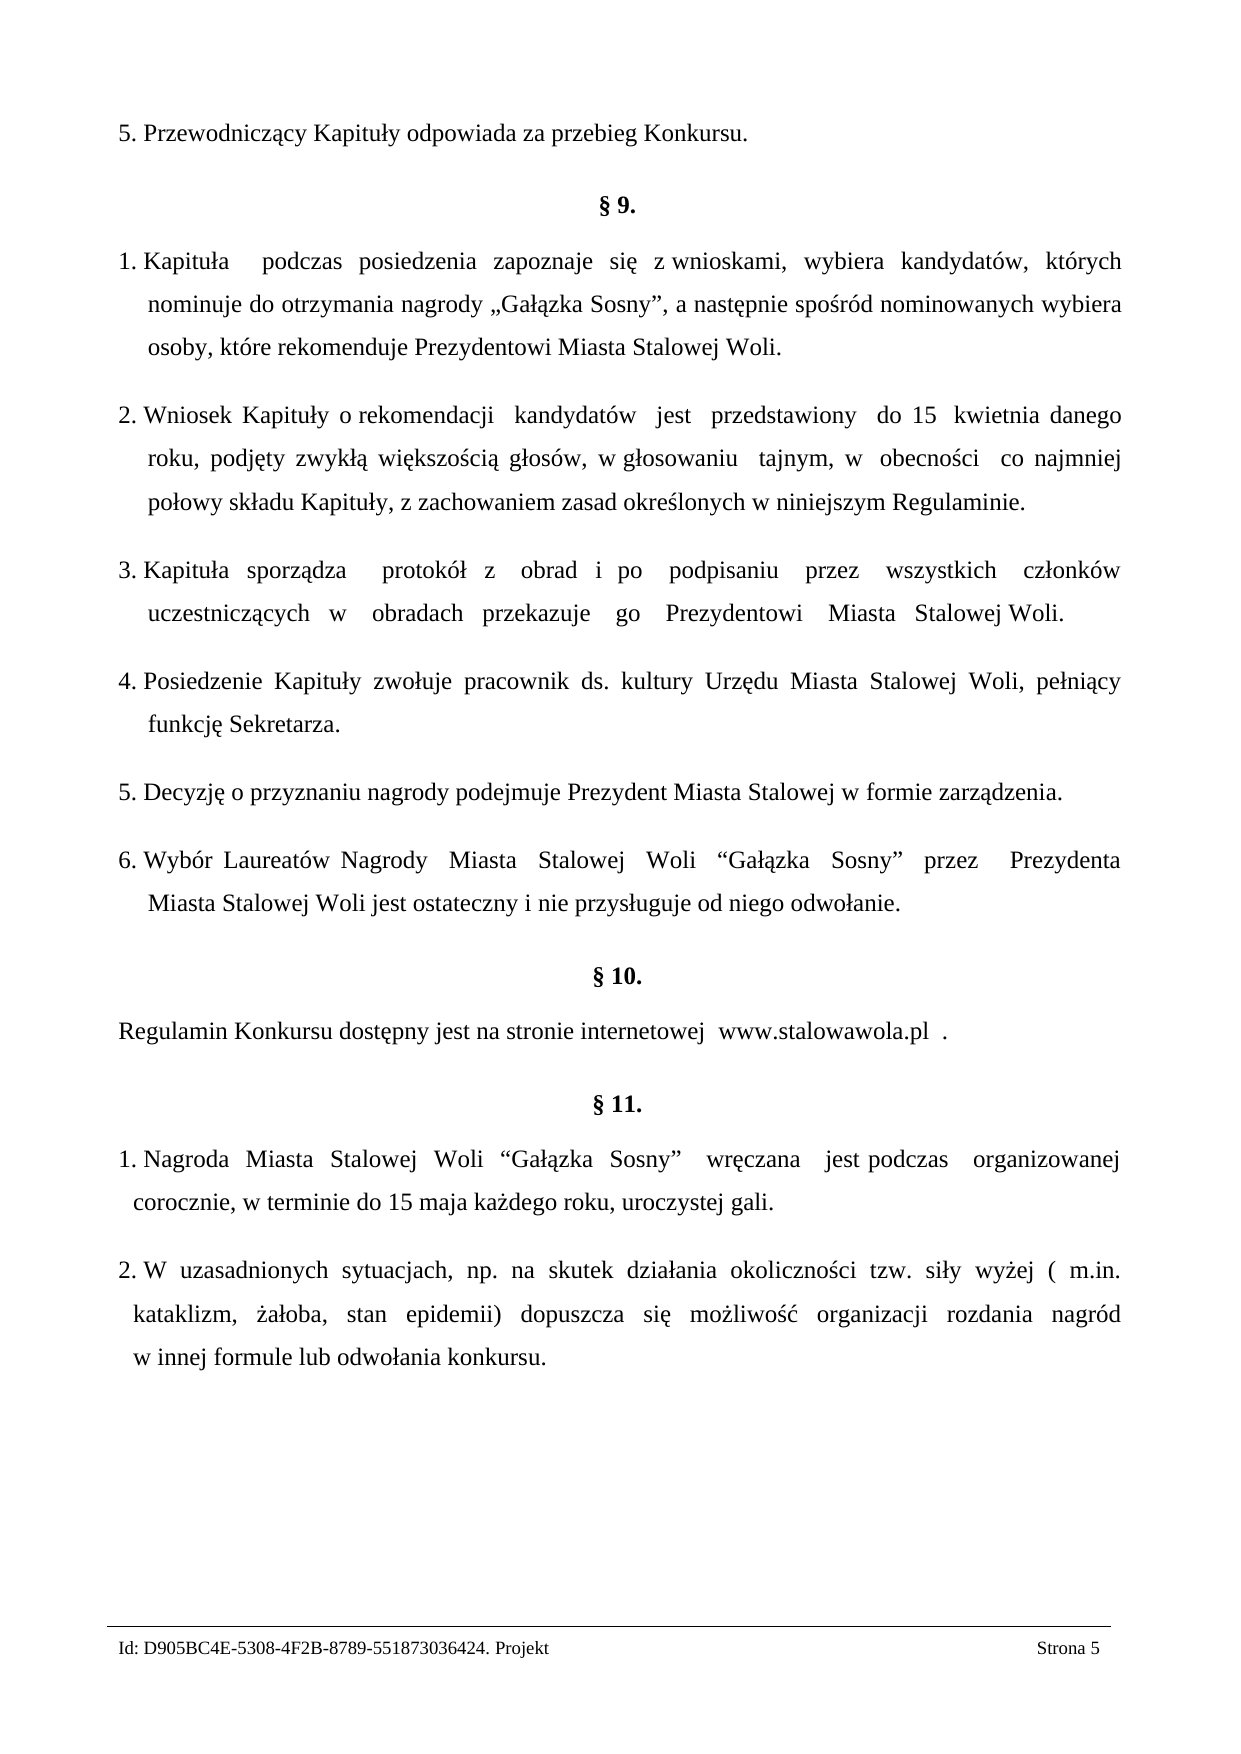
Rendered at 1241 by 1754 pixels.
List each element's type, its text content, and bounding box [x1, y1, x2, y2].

text § 11. [118, 1089, 1122, 1117]
text 1. Kapituła podczas posiedzenia zapoznaje się z wnioskami, wybiera kandydatów, których nominuje do otrzymania nagrody „Gałązka Sosny”, a następnie spośród nominowanych wybiera osoby, które rekomenduje Prezydentowi Miasta Stalowej Woli. [118, 246, 1122, 361]
text 4. Posiedzenie Kapituły zwołuje pracownik ds. kultury Urzędu Miasta Stalowej Woli, pełniący funkcję Sekretarza. [118, 666, 1122, 738]
text 1. Nagroda Miasta Stalowej Woli “Gałązka Sosny” wręczana jest podczas organizowanej corocznie, w terminie do 15 maja każdego roku, uroczystej gali. [118, 1144, 1122, 1216]
text Regulamin Konkursu dostępny jest na stronie internetowej www.stalowawola.pl . [118, 1016, 1122, 1045]
text 5. Decyzję o przyznaniu nagrody podejmuje Prezydent Miasta Stalowej w formie zarządzenia. [118, 777, 1122, 806]
text § 10. [118, 961, 1122, 989]
text 3. Kapituła sporządza protokół z obrad i po podpisaniu przez wszystkich członków uczestniczących w obradach przekazuje go Prezydentowi Miasta Stalowej Woli. [118, 555, 1122, 627]
text 2. Wniosek Kapituły o rekomendacji kandydatów jest przedstawiony do 15 kwietnia danego roku, podjęty zwykłą większością głosów, w głosowaniu tajnym, w obecności co najmniej połowy składu Kapituły, z zachowaniem zasad określonych w niniejszym Regulaminie. [118, 400, 1122, 515]
text § 9. [118, 190, 1122, 219]
text 2. W uzasadnionych sytuacjach, np. na skutek działania okoliczności tzw. siły wyżej ( m.in. kataklizm, żałoba, stan epidemii) dopuszcza się możliwość organizacji rozdania nagród w innej formule lub odwołania konkursu. [118, 1256, 1122, 1371]
text 5. Przewodniczący Kapituły odpowiada za przebieg Konkursu. [118, 118, 1122, 147]
text 6. Wybór Laureatów Nagrody Miasta Stalowej Woli “Gałązka Sosny” przez Prezydenta Miasta Stalowej Woli jest ostateczny i nie przysługuje od niego odwołanie. [118, 845, 1122, 917]
